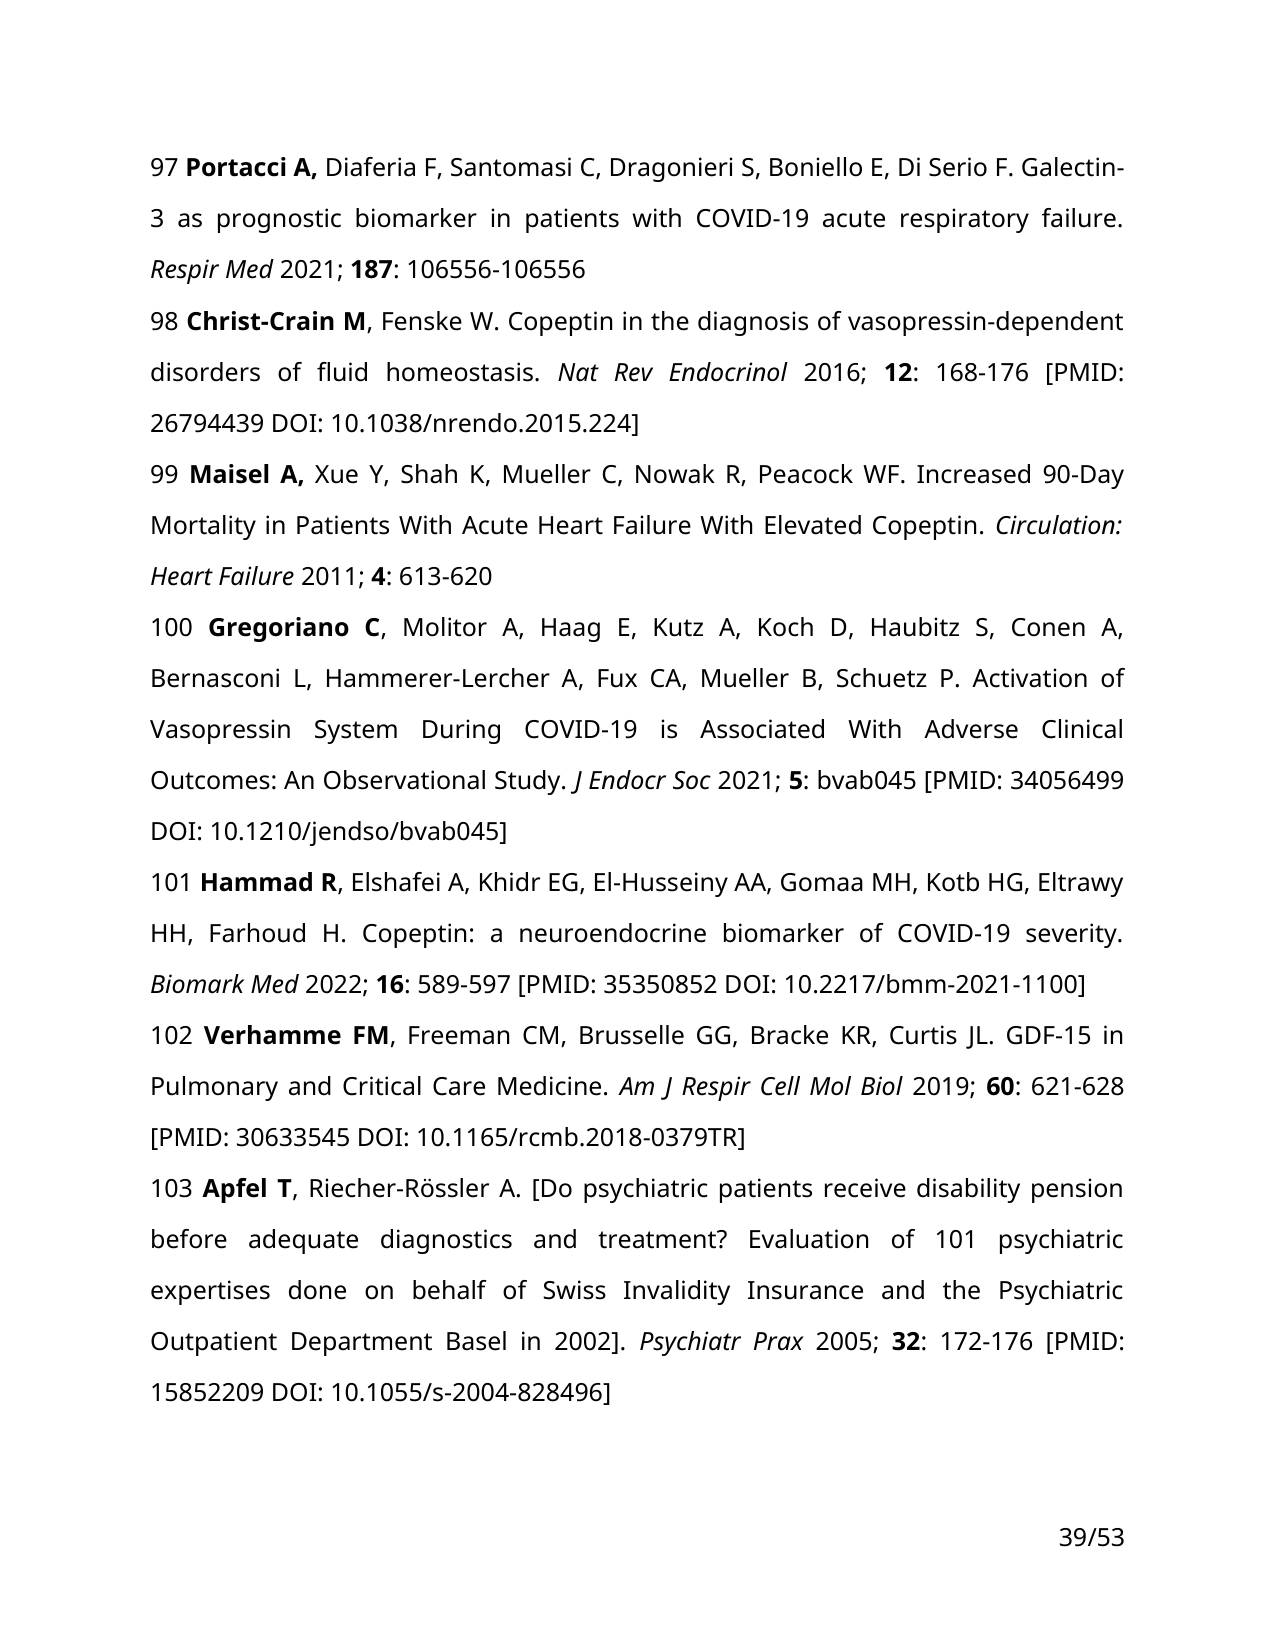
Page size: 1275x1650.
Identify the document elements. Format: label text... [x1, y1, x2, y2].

text 100 Gregoriano C, Molitor A, Haag E, Kutz A, Koch D, Haubitz S, Conen A, Bernasconi L, Hammerer-Lercher A, Fux CA, Mueller B, Schuetz P. Activation of Vasopressin System During COVID-19 is Associated With Adverse Clinical Outcomes: An Observational Study. J Endocr Soc 2021; 5: bvab045 [PMID: 34056499 DOI: 10.1210/jendso/bvab045] [150, 609, 1125, 848]
text 103 Apfel T, Riecher-Rössler A. [Do psychiatric patients receive disability pension before adequate diagnostics and treatment? Evaluation of 101 psychiatric expertises done on behalf of Swiss Invalidity Insurance and the Psychiatric Outpatient Department Basel in 2002]. Psychiatr Prax 2005; 32: 172-176 [PMID: 15852209 DOI: 10.1055/s-2004-828496] [150, 1171, 1125, 1409]
text 102 Verhamme FM, Freeman CM, Brusselle GG, Bracke KR, Curtis JL. GDF-15 in Pulmonary and Critical Care Medicine. Am J Respir Cell Mol Biol 2019; 60: 621-628 [PMID: 30633545 DOI: 10.1165/rcmb.2018-0379TR] [150, 1018, 1125, 1154]
text 99 Maisel A, Xue Y, Shah K, Mueller C, Nowak R, Peacock WF. Increased 90-Day Mortality in Patients With Acute Heart Failure With Elevated Copeptin. Circulation: Heart Failure 2011; 4: 613-620 [150, 456, 1125, 592]
text 97 Portacci A, Diaferia F, Santomasi C, Dragonieri S, Boniello E, Di Serio F. Galectin-3 as prognostic biomarker in patients with COVID-19 acute respiratory failure. Respir Med 2021; 187: 106556-106556 [150, 150, 1125, 286]
text 98 Christ-Crain M, Fenske W. Copeptin in the diagnosis of vasopressin-dependent disorders of fluid homeostasis. Nat Rev Endocrinol 2016; 12: 168-176 [PMID: 26794439 DOI: 10.1038/nrendo.2015.224] [150, 303, 1125, 439]
text 101 Hammad R, Elshafei A, Khidr EG, El-Husseiny AA, Gomaa MH, Kotb HG, Eltrawy HH, Farhoud H. Copeptin: a neuroendocrine biomarker of COVID-19 severity. Biomark Med 2022; 16: 589-597 [PMID: 35350852 DOI: 10.2217/bmm-2021-1100] [150, 864, 1125, 1001]
